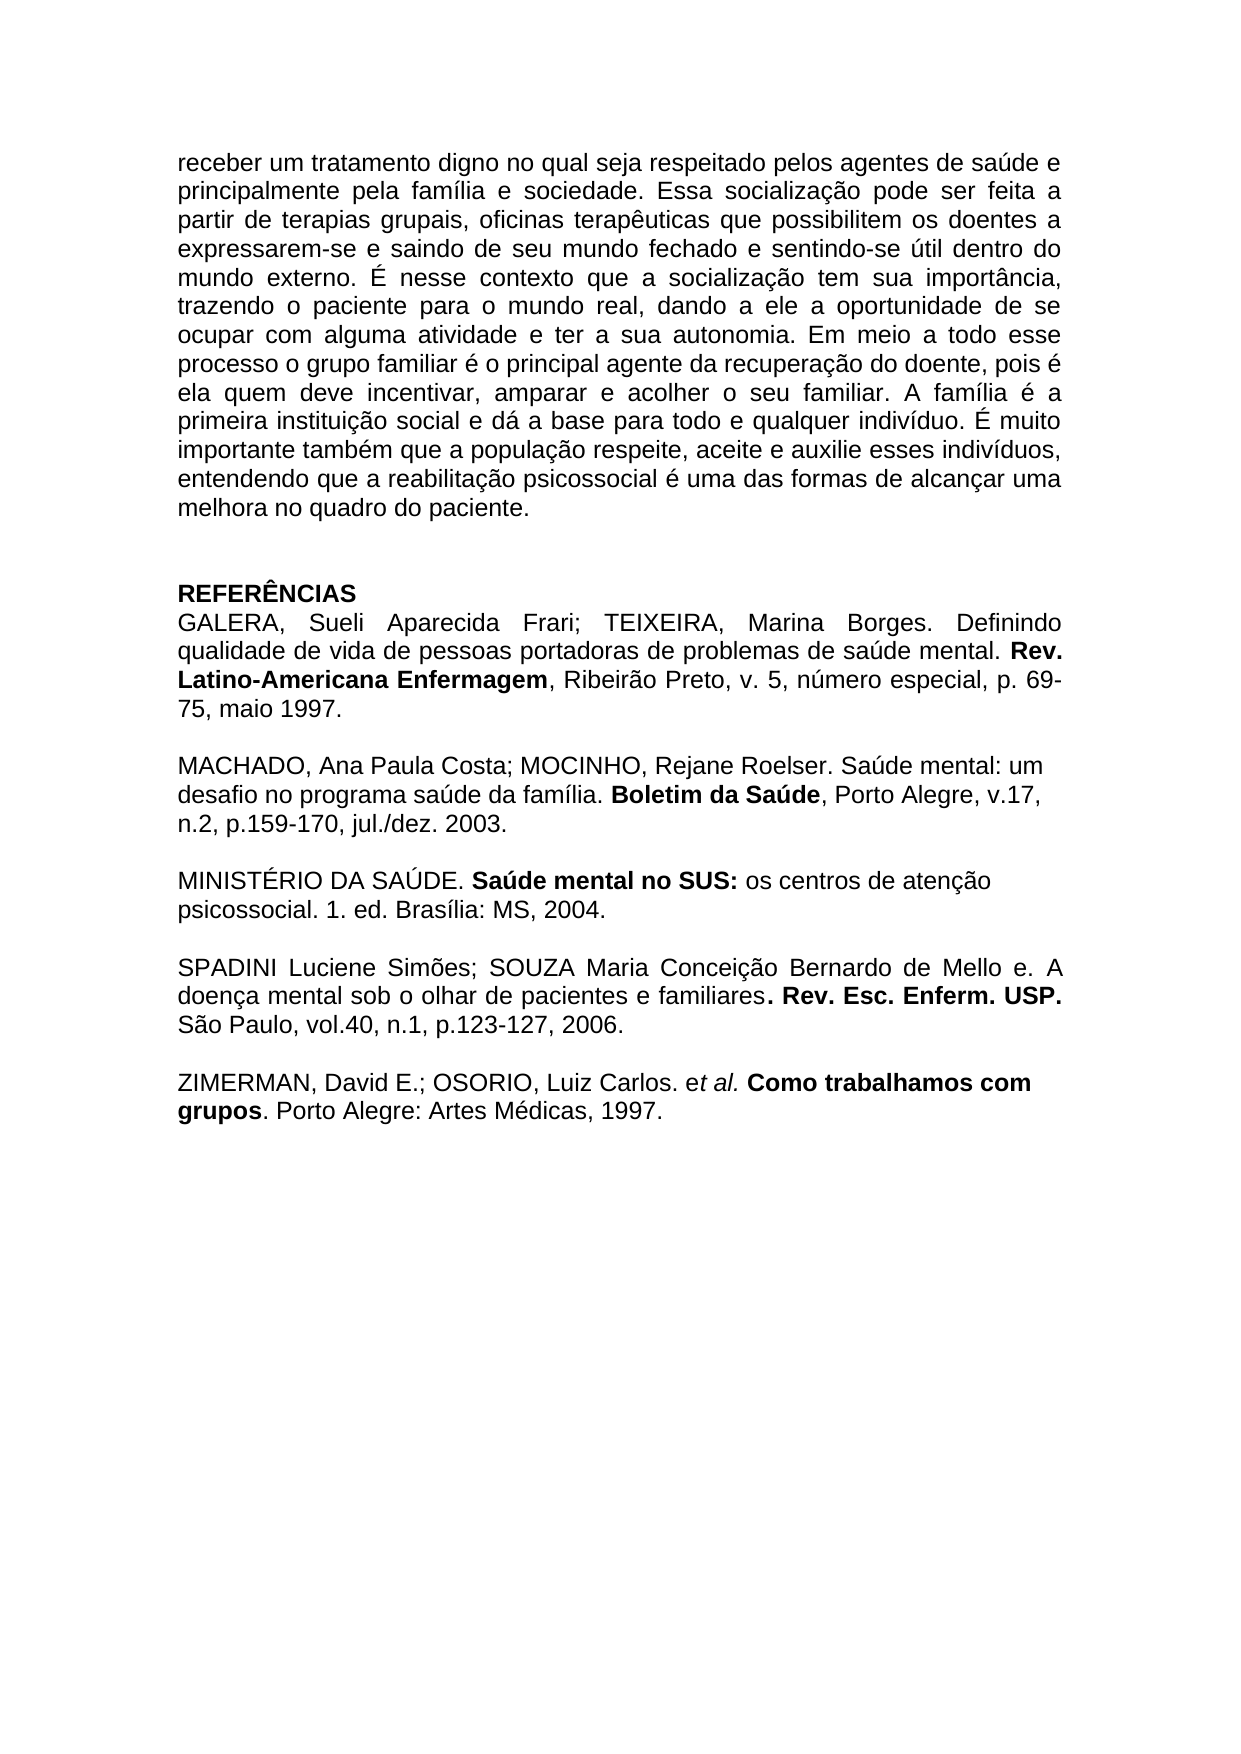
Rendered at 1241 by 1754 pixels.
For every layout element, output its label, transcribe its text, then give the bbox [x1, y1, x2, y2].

text REFERÊNCIAS [177, 579, 1063, 608]
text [177, 148, 1063, 521]
text GALERA, Sueli Aparecida Frari; TEIXEIRA, Marina Borges. Definindo qualidade de vida de pessoas portadoras de problemas de saúde mental. Rev. Latino-Americana Enfermagem, Ribeirão Preto, v. 5, número especial, p. 69-75, maio 1997. [177, 608, 1063, 723]
text SPADINI Luciene Simões; SOUZA Maria Conceição Bernardo de Mello e. A doença mental sob o olhar de pacientes e familiares. Rev. Esc. Enferm. USP. São Paulo, vol.40, n.1, p.123-127, 2006. [177, 953, 1063, 1039]
text MACHADO, Ana Paula Costa; MOCINHO, Rejane Roelser. Saúde mental: um desafio no programa saúde da família. Boletim da Saúde, Porto Alegre, v.17, n.2, p.159-170, jul./dez. 2003. [177, 751, 1063, 838]
text MINISTÉRIO DA SAÚDE. Saúde mental no SUS: os centros de atenção psicossocial. 1. ed. Brasília: MS, 2004. [177, 866, 1063, 924]
text ZIMERMAN, David E.; OSORIO, Luiz Carlos. et al. Como trabalhamos com grupos. Porto Alegre: Artes Médicas, 1997. [177, 1068, 1063, 1125]
